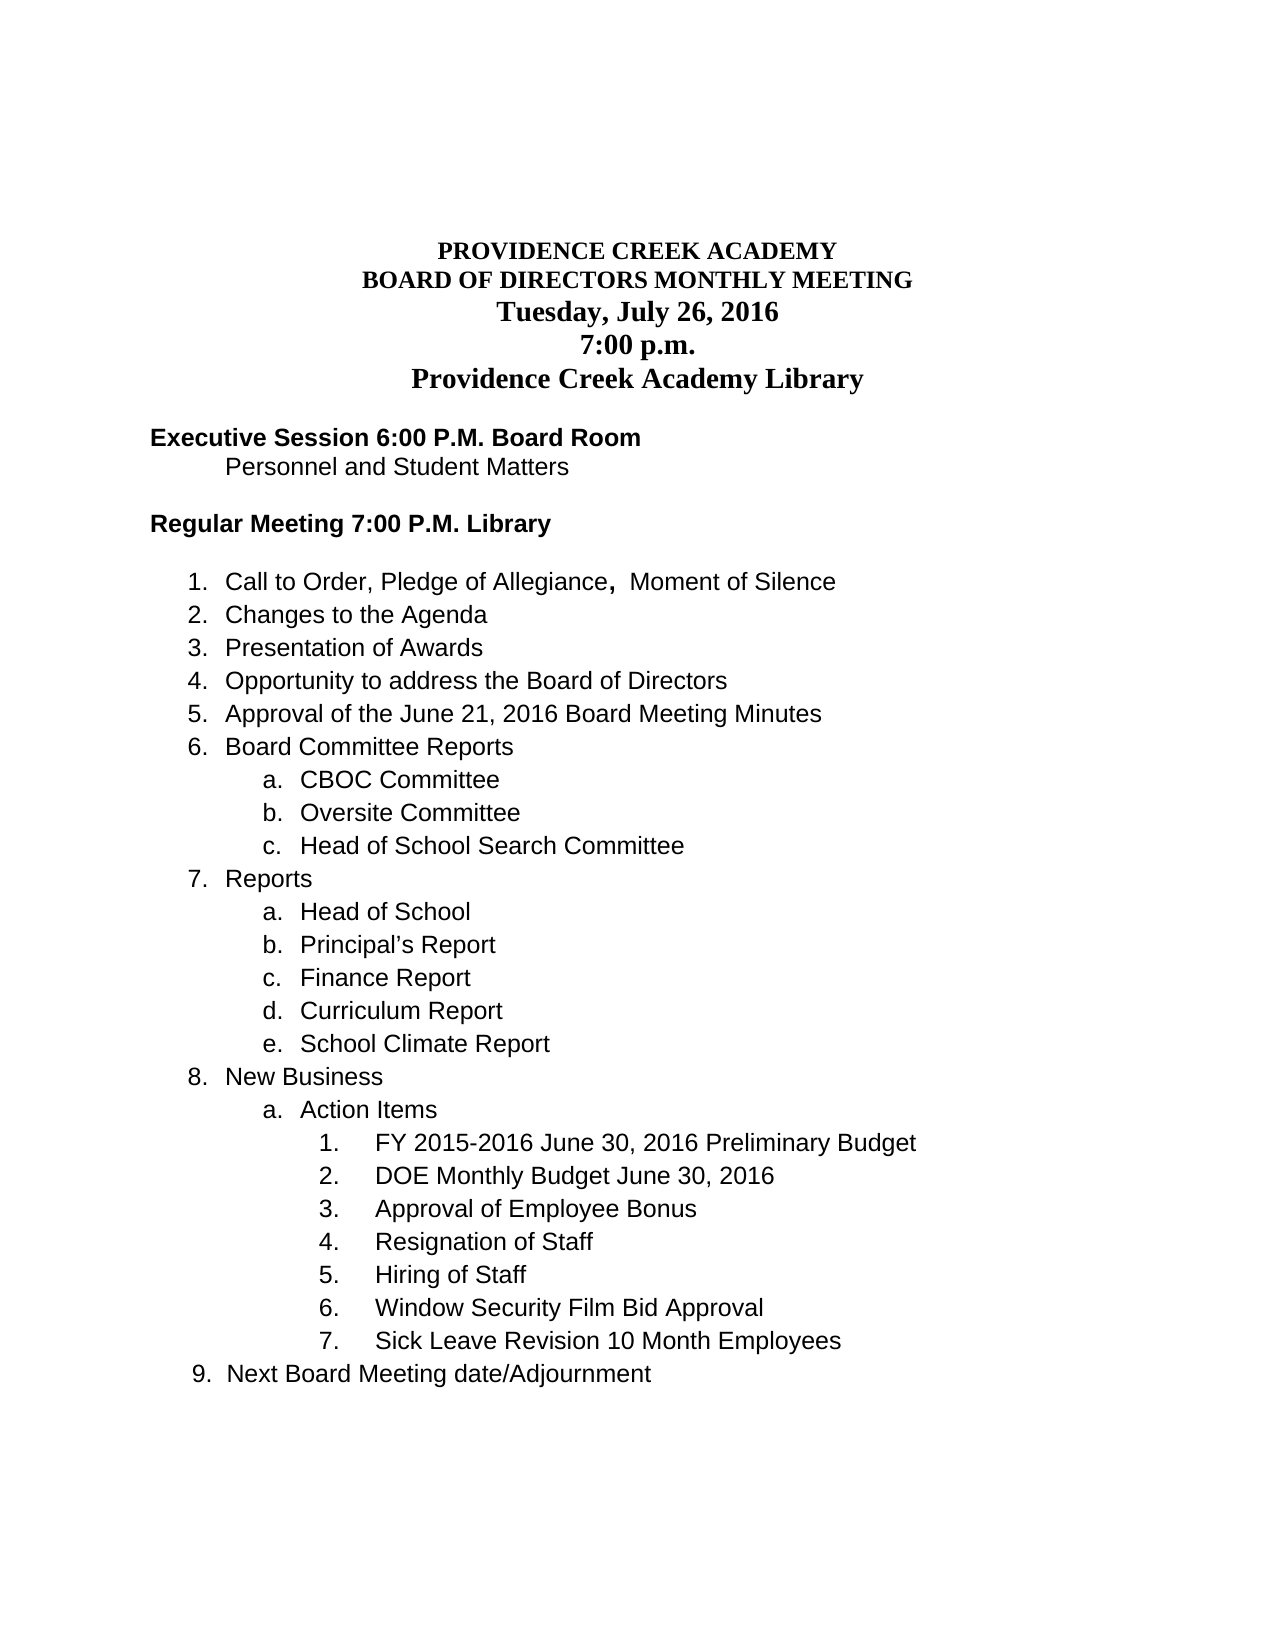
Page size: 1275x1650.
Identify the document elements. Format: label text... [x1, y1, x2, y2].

list CBOC Committee [262, 765, 1125, 794]
list Opportunity to address the Board of Directors [187, 666, 1125, 695]
list Presentation of Awards [187, 633, 1125, 662]
list Hiring of Staff [187, 1260, 1125, 1289]
text Providence Creek Academy Library [150, 361, 1125, 394]
text Regular Meeting 7:00 P.M. Library [150, 509, 1125, 538]
list FY 2015-2016 June 30, 2016 Preliminary Budget [187, 1128, 1125, 1157]
text 9. Next Board Meeting date/Adjournment [150, 1359, 1125, 1388]
list Approval of Employee Bonus [187, 1194, 1125, 1223]
list School Climate Report [262, 1029, 1125, 1058]
text Executive Session 6:00 P.M. Board Room [150, 423, 1125, 452]
list Call to Order, Pledge of Allegiance, Moment of Silence [187, 567, 1125, 596]
list Head of School [262, 897, 1125, 926]
text BOARD OF DIRECTORS MONTHLY MEETING [150, 265, 1125, 294]
text Personnel and Student Matters [150, 452, 1125, 481]
list Principal’s Report [262, 930, 1125, 959]
text Tuesday, July 26, 2016 [150, 294, 1125, 327]
list Resignation of Staff [187, 1227, 1125, 1256]
list Board Committee Reports [187, 732, 1125, 761]
list New Business [187, 1062, 1125, 1091]
text PROVIDENCE CREEK ACADEMY [150, 236, 1125, 265]
list Head of School Search Committee [262, 831, 1125, 860]
list Action Items [262, 1095, 1125, 1124]
list Oversite Committee [262, 798, 1125, 827]
list Approval of the June 21, 2016 Board Meeting Minutes [187, 699, 1125, 728]
list Reports [187, 864, 1125, 893]
list Curriculum Report [262, 996, 1125, 1025]
list Changes to the Agenda [187, 600, 1125, 629]
text 7:00 p.m. [150, 327, 1125, 361]
list Finance Report [262, 963, 1125, 992]
list DOE Monthly Budget June 30, 2016 [187, 1161, 1125, 1190]
list Window Security Film Bid Approval [187, 1293, 1125, 1322]
list Sick Leave Revision 10 Month Employees [187, 1326, 1125, 1355]
